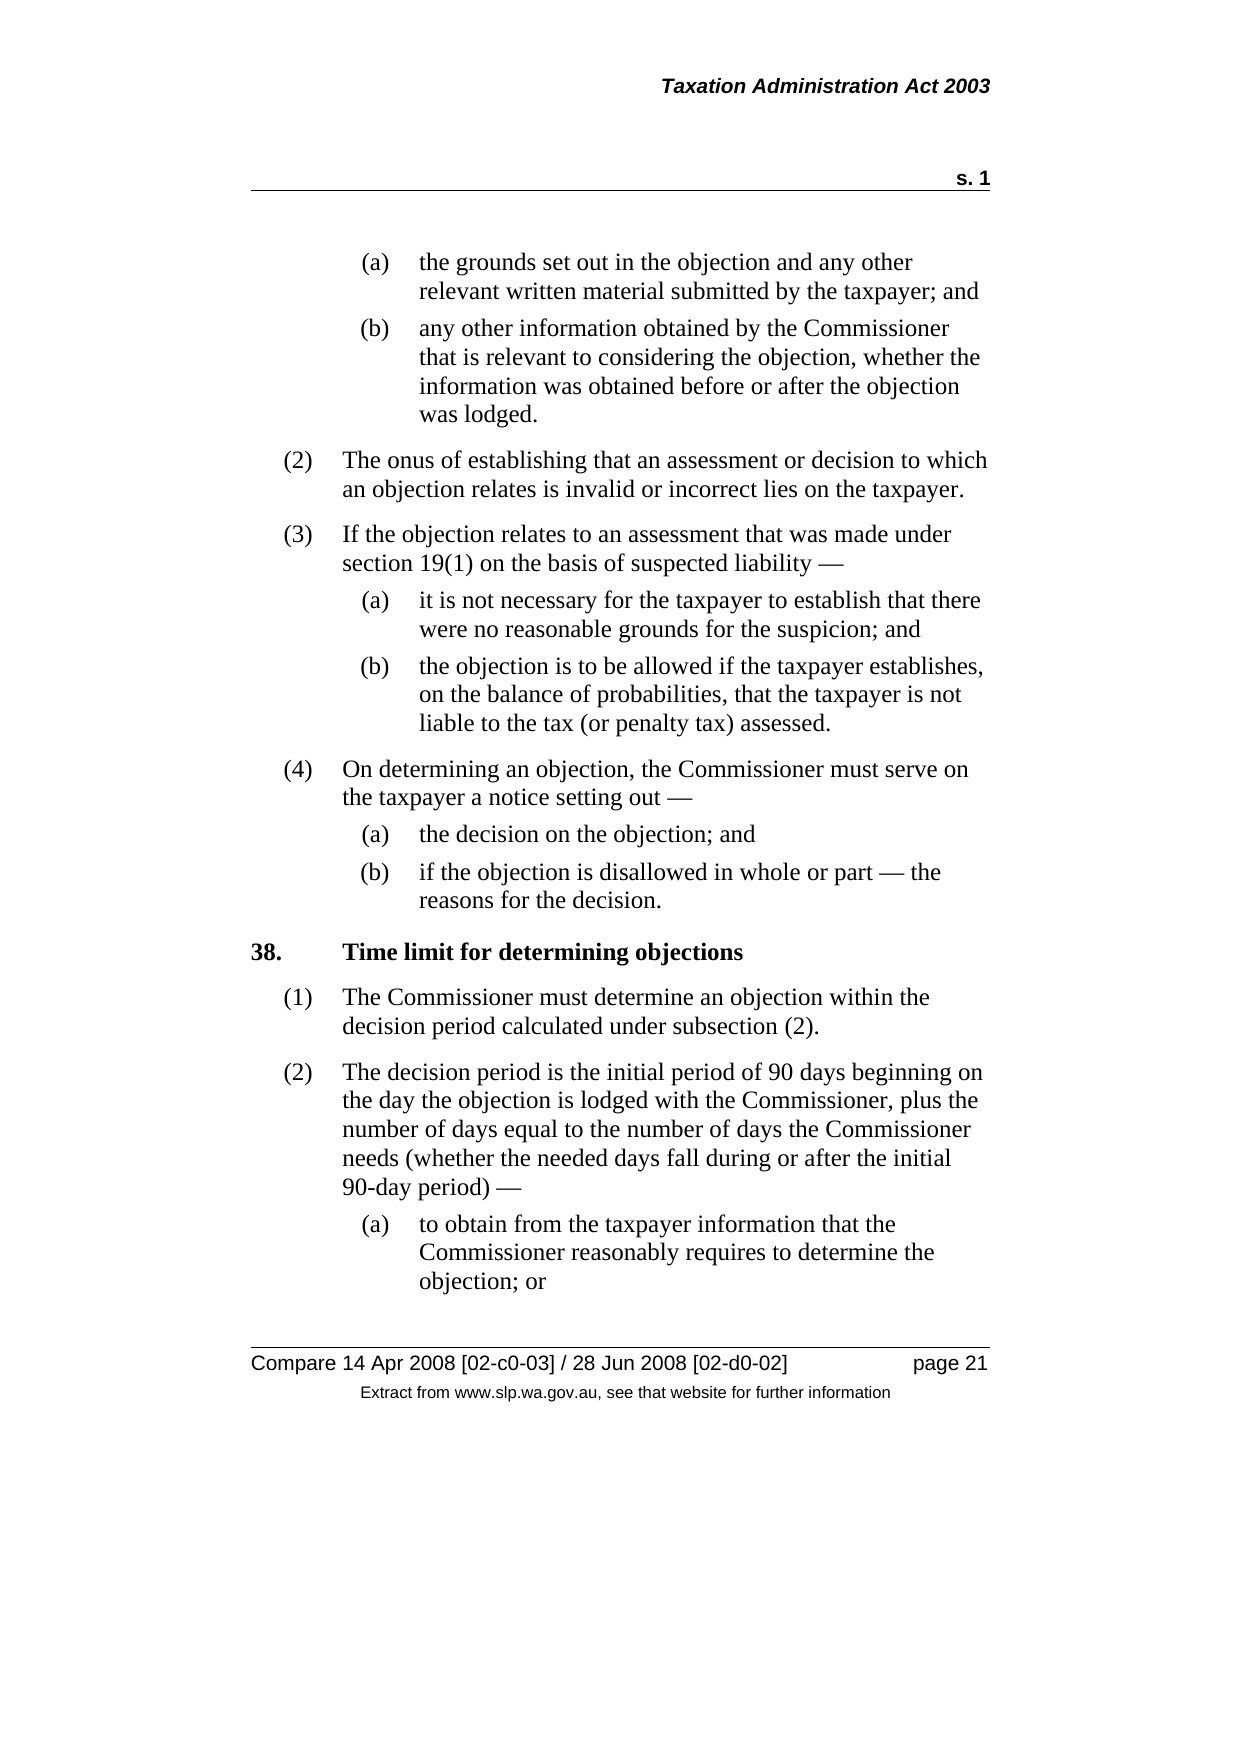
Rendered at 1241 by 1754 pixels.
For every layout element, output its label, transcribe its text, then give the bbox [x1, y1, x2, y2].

text (a) to obtain from the taxpayer information that the Commissioner reasonably requires to determine the objection; or [251, 1209, 990, 1295]
subtitle 38. Time limit for determining objections [251, 937, 990, 966]
text (b) if the objection is disallowed in whole or part — the reasons for the decision. [251, 857, 990, 914]
text (1) The Commissioner must determine an objection within the decision period calculated under subsection (2). [251, 982, 990, 1040]
text (a) the decision on the objection; and [251, 819, 990, 848]
text (a) it is not necessary for the taxpayer to establish that there were no reasonable grounds for the suspicion; and [251, 585, 990, 642]
text (4) On determining an objection, the Commissioner must serve on the taxpayer a notice setting out — [251, 754, 990, 811]
text (b) the objection is to be allowed if the taxpayer establishes, on the balance of probabilities, that the taxpayer is not liable to the tax (or penalty tax) assessed. [251, 651, 990, 737]
text (2) The onus of establishing that an assessment or decision to which an objection relates is invalid or incorrect lies on the taxpayer. [251, 445, 990, 502]
text (a) the grounds set out in the objection and any other relevant written material submitted by the taxpayer; and [251, 247, 990, 305]
text (2) The decision period is the initial period of 90 days beginning on the day the objection is lodged with the Commissioner, plus the number of days equal to the number of days the Commissioner needs (whether the needed days fall during or after the initial 90-day period) — [251, 1057, 990, 1200]
text (3) If the objection relates to an assessment that was made under section 19(1) on the basis of suspected liability — [251, 519, 990, 577]
text (b) any other information obtained by the Commissioner that is relevant to considering the objection, whether the information was obtained before or after the objection was lodged. [251, 313, 990, 428]
